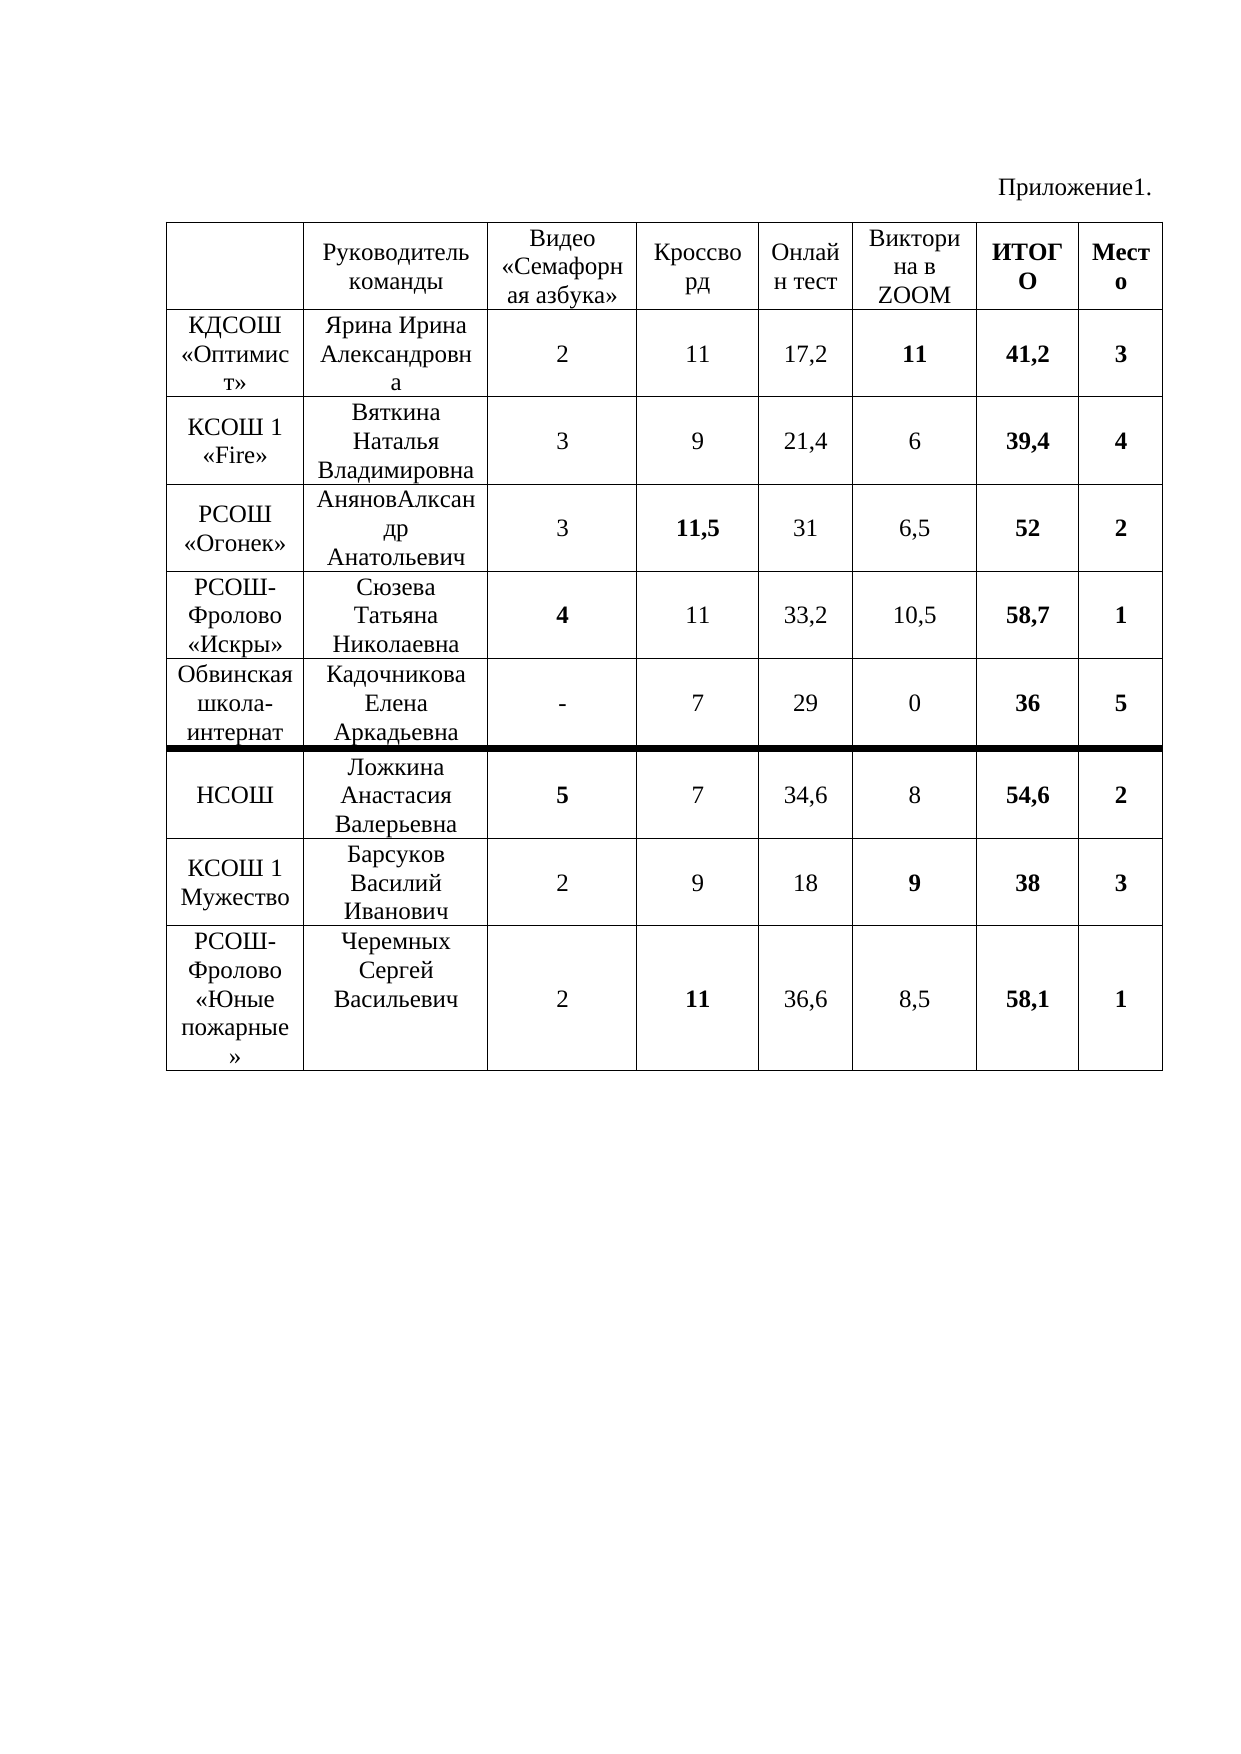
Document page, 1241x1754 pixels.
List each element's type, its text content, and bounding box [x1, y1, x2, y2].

table_cell 3 [488, 397, 636, 483]
table_cell 8 [853, 752, 976, 838]
table_cell 7 [637, 659, 758, 745]
table_cell 4 [488, 572, 636, 658]
table_cell РСОШ «Огонек» [167, 485, 303, 571]
table_cell 5 [488, 752, 636, 838]
table_cell 7 [637, 752, 758, 838]
table_header Руководитель команды [304, 223, 487, 309]
table_cell 11 [637, 926, 758, 1070]
table_cell АняновАлксандр Анатольевич [304, 485, 487, 571]
table_header ИТОГО [977, 223, 1078, 309]
table_cell РСОШ-Фролово «Искры» [167, 572, 303, 658]
table_cell 9 [637, 397, 758, 483]
table_cell 2 [1079, 752, 1162, 838]
table_cell Обвинская школа-интернат [167, 659, 303, 745]
table_cell - [488, 659, 636, 745]
table_cell 1 [1079, 572, 1162, 658]
table_cell 33,2 [759, 572, 852, 658]
table_header Викторина в ZOOM [853, 223, 976, 309]
table_cell 18 [759, 839, 852, 925]
table_header Видео «Семафорная азбука» [488, 223, 636, 309]
table_cell 11 [637, 572, 758, 658]
table_cell 39,4 [977, 397, 1078, 483]
table_cell 6 [853, 397, 976, 483]
table_cell Кадочникова Елена Аркадьевна [304, 659, 487, 745]
table_cell 9 [853, 839, 976, 925]
table_cell 34,6 [759, 752, 852, 838]
table_cell КСОШ 1 Мужество [167, 839, 303, 925]
table_header [167, 223, 303, 309]
table_cell 41,2 [977, 310, 1078, 396]
table_cell 5 [1079, 659, 1162, 745]
table_cell 36,6 [759, 926, 852, 1070]
table_cell Барсуков Василий Иванович [304, 839, 487, 925]
table_cell 54,6 [977, 752, 1078, 838]
table_header Кроссворд [637, 223, 758, 309]
table_cell 8,5 [853, 926, 976, 1070]
table_cell 3 [1079, 310, 1162, 396]
table_cell 4 [1079, 397, 1162, 483]
table_cell 2 [488, 310, 636, 396]
text Приложение1. [177, 172, 1152, 201]
table_cell 29 [759, 659, 852, 745]
table_cell 17,2 [759, 310, 852, 396]
table_cell 52 [977, 485, 1078, 571]
table_cell 38 [977, 839, 1078, 925]
table_cell Ложкина Анастасия Валерьевна [304, 752, 487, 838]
table_cell 9 [637, 839, 758, 925]
table_cell 1 [1079, 926, 1162, 1070]
table_cell 6,5 [853, 485, 976, 571]
table_cell Черемных Сергей Васильевич [304, 926, 487, 1070]
table_cell РСОШ-Фролово «Юные пожарные» [167, 926, 303, 1070]
table_cell 21,4 [759, 397, 852, 483]
table_cell 31 [759, 485, 852, 571]
table_cell КДСОШ «Оптимист» [167, 310, 303, 396]
table_cell Ярина Ирина Александровна [304, 310, 487, 396]
table_cell 2 [488, 839, 636, 925]
table_cell 2 [488, 926, 636, 1070]
table_cell 11 [853, 310, 976, 396]
table_cell 3 [1079, 839, 1162, 925]
table_cell 11 [637, 310, 758, 396]
table_header Место [1079, 223, 1162, 309]
table_cell 3 [488, 485, 636, 571]
table_cell 10,5 [853, 572, 976, 658]
table_cell 0 [853, 659, 976, 745]
table_cell 11,5 [637, 485, 758, 571]
table_cell 58,7 [977, 572, 1078, 658]
table_cell 2 [1079, 485, 1162, 571]
table_cell КСОШ 1 «Fire» [167, 397, 303, 483]
table_cell Сюзева Татьяна Николаевна [304, 572, 487, 658]
table_cell 36 [977, 659, 1078, 745]
table_cell 58,1 [977, 926, 1078, 1070]
table_header Онлайн тест [759, 223, 852, 309]
table_cell НСОШ [167, 752, 303, 838]
table_cell Вяткина Наталья Владимировна [304, 397, 487, 483]
